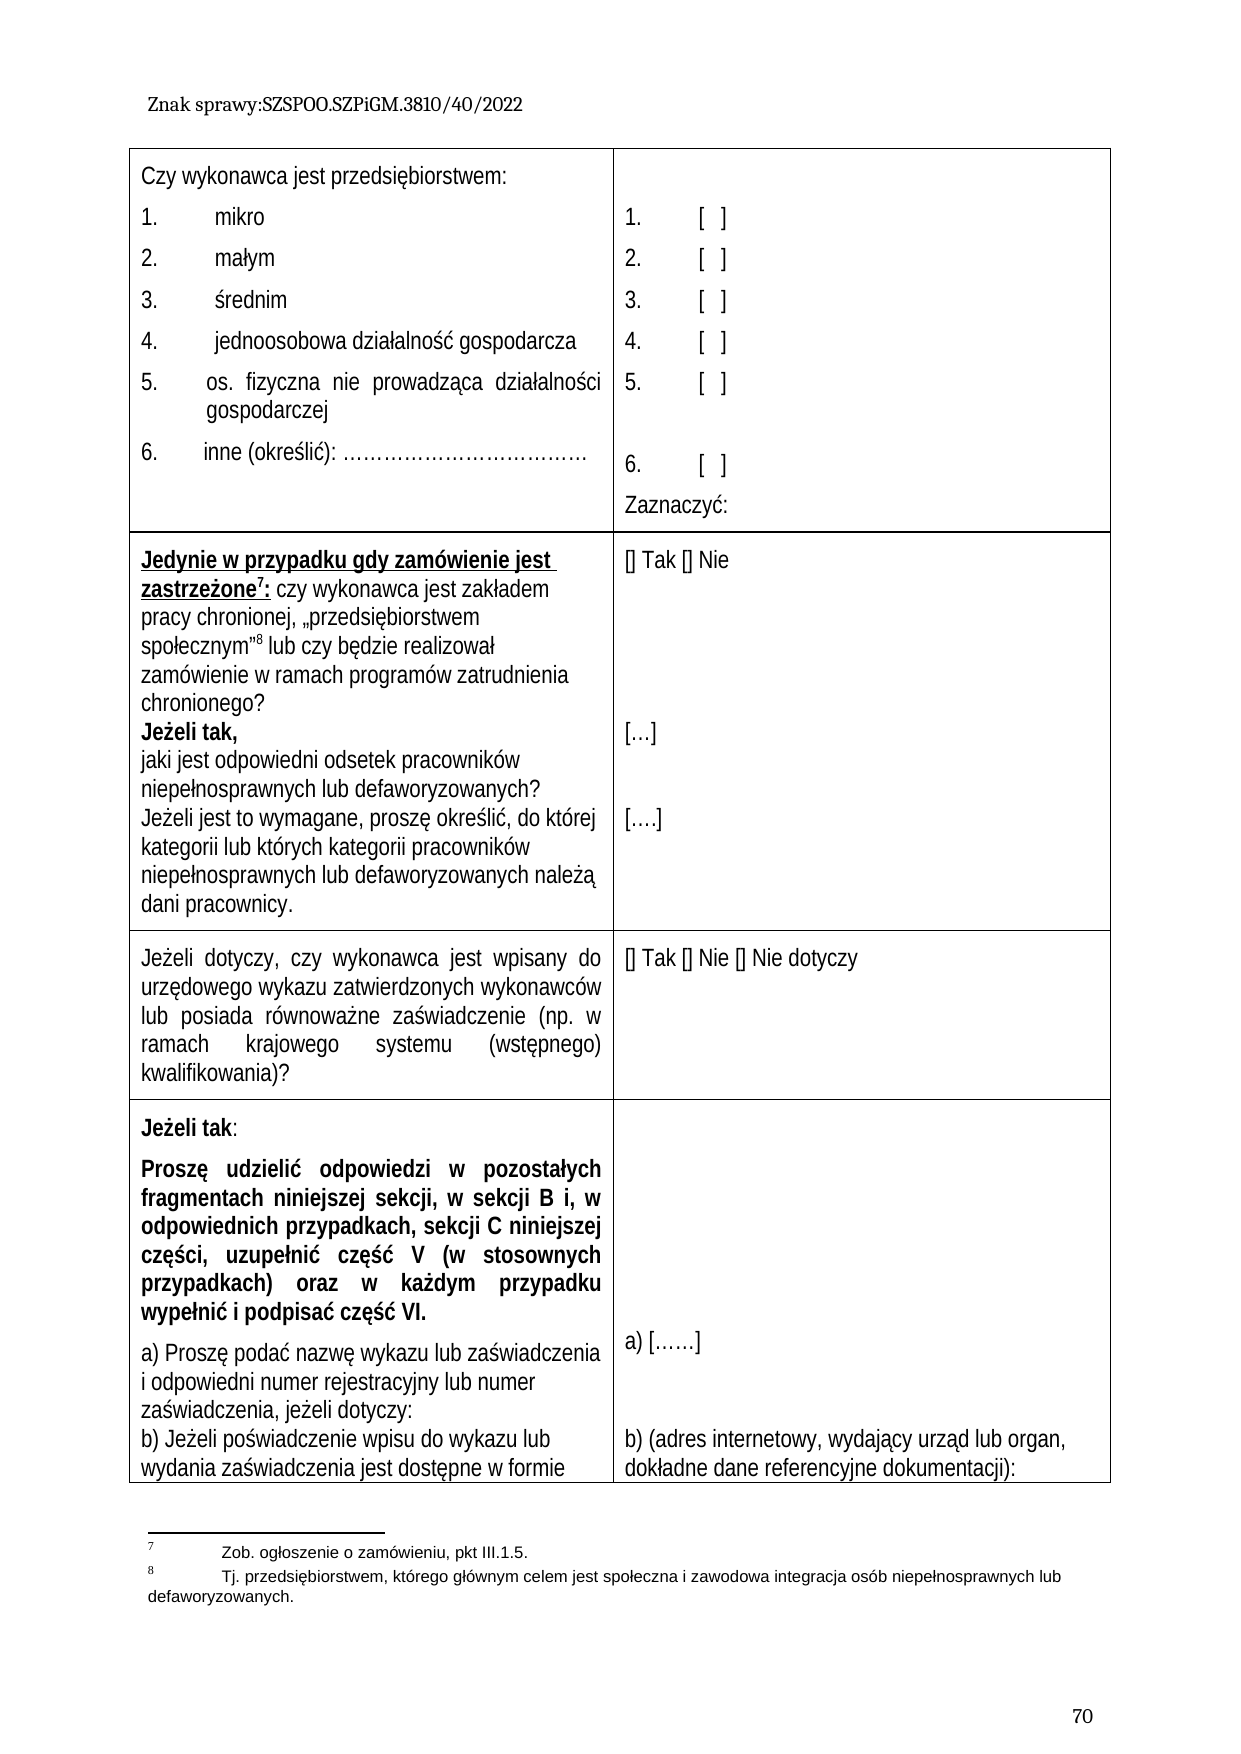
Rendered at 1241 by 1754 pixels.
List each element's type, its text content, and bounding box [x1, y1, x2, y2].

table_cell [] Tak [] Nie [] Nie dotyczy [614, 931, 1110, 1099]
table_cell 1. [ ] 2. [ ] 3. [ ] 4. [ ] 5. [ ] 6. [ ] Zaznaczyć: [614, 149, 1110, 531]
table_cell [] Tak [] Nie […] [….] [614, 533, 1110, 930]
table_cell Czy wykonawca jest przedsiębiorstwem: 1. mikro 2. małym 3. średnim 4. jednoosobowa działalność gospodarcza 5. os. fizyczna nie prowadząca działalności gospodarczej 6. inne (określić): ……………………………… [130, 149, 613, 531]
table_cell Jedynie w przypadku gdy zamówienie jest zastrzeżone: czy wykonawca jest zakładem pracy chronionej, „przedsiębiorstwem społecznym” lub czy będzie realizował zamówienie w ramach programów zatrudnienia chronionego? Jeżeli tak, jaki jest odpowiedni odsetek pracowników niepełnosprawnych lub defaworyzowanych? Jeżeli jest to wymagane, proszę określić, do której kategorii lub których kategorii pracowników niepełnosprawnych lub defaworyzowanych należą dani pracownicy. [130, 533, 613, 930]
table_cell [130, 1100, 613, 1482]
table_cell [614, 1100, 1110, 1482]
table_cell Jeżeli dotyczy, czy wykonawca jest wpisany do urzędowego wykazu zatwierdzonych wykonawców lub posiada równoważne zaświadczenie (np. w ramach krajowego systemu (wstępnego) kwalifikowania)? [130, 931, 613, 1099]
